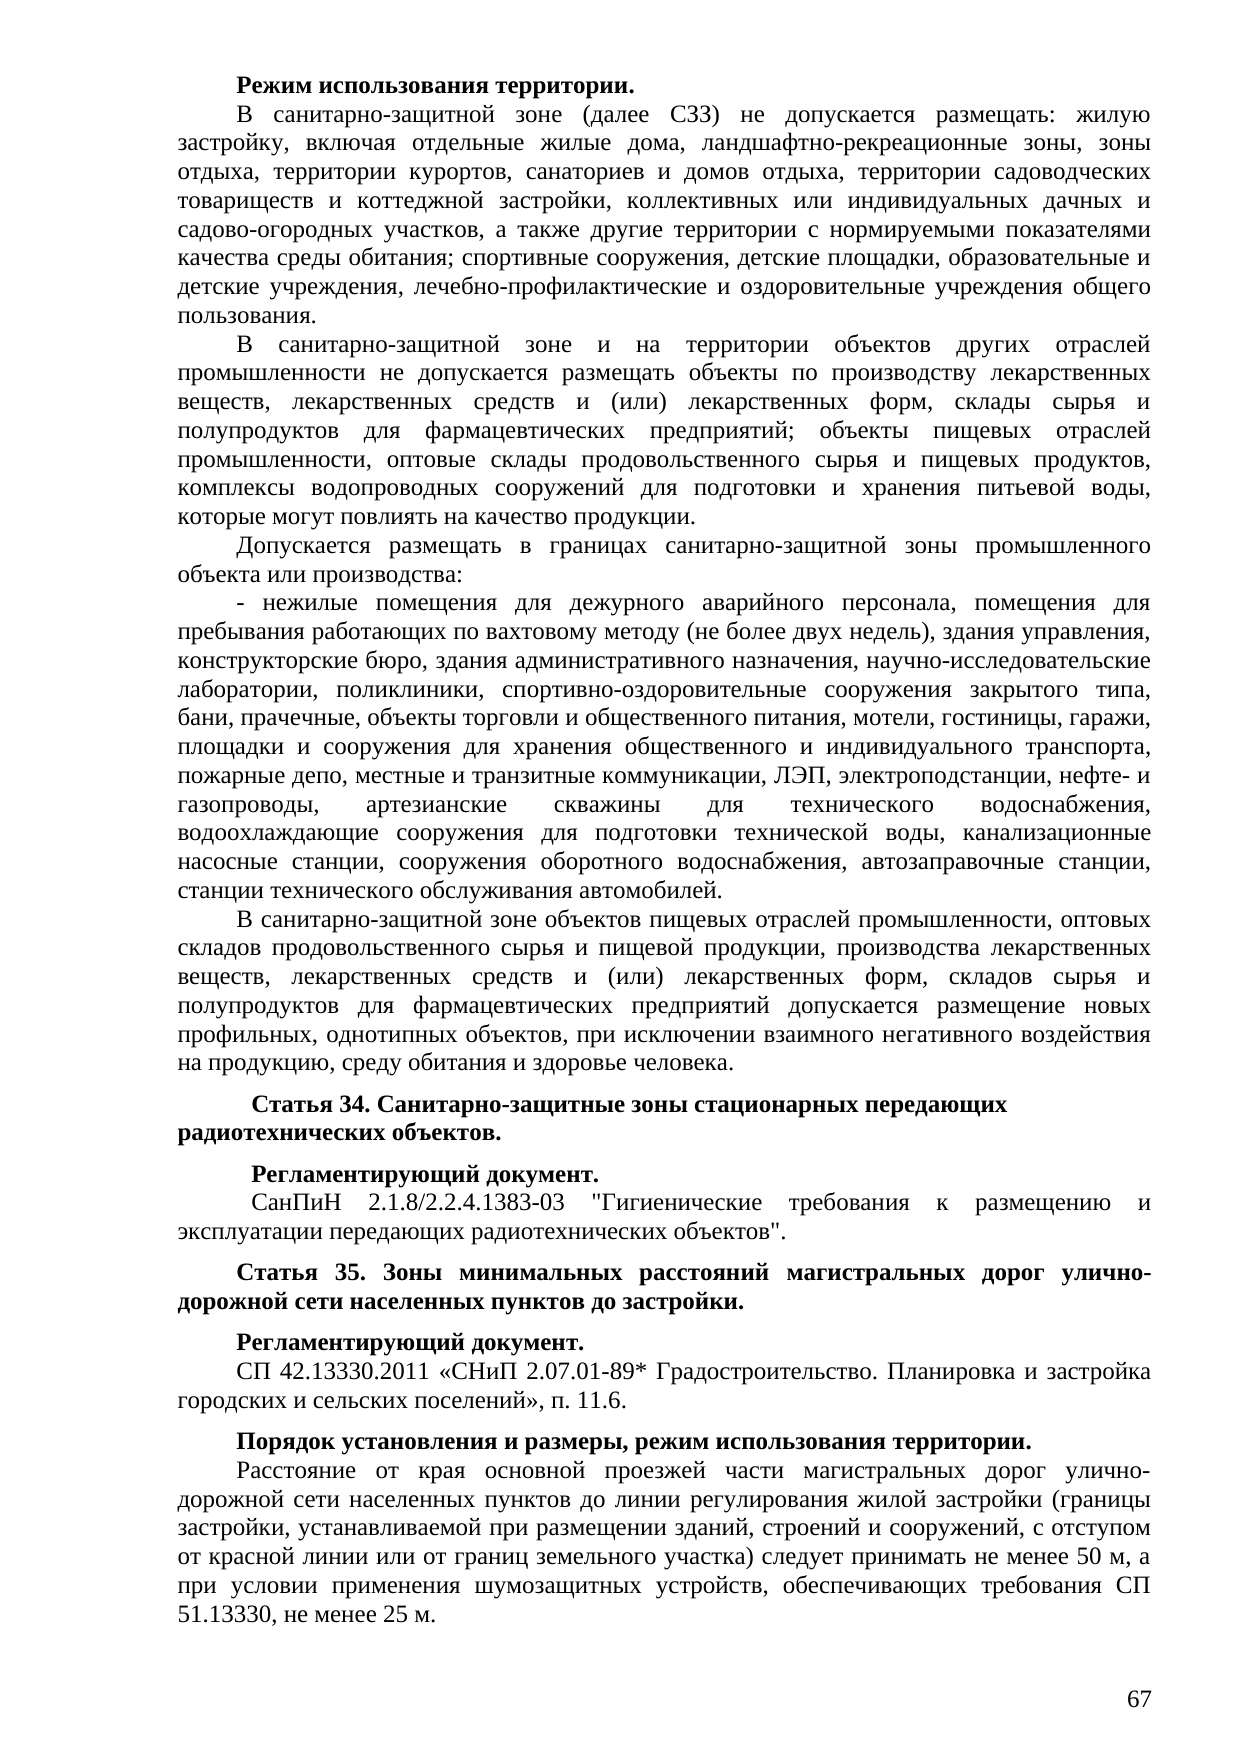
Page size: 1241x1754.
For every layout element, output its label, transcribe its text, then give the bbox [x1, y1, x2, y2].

text Порядок установления и размеры, режим использования территории. [177, 1426, 1152, 1455]
text - нежилые помещения для дежурного аварийного персонала, помещения для пребывания работающих по вахтовому методу (не более двух недель), здания управления, конструкторские бюро, здания административного назначения, научно-исследовательские лаборатории, поликлиники, спортивно-оздоровительные сооружения закрытого типа, бани, прачечные, объекты торговли и общественного питания, мотели, гостиницы, гаражи, площадки и сооружения для хранения общественного и индивидуального транспорта, пожарные депо, местные и транзитные коммуникации, ЛЭП, электроподстанции, нефте- и газопроводы, артезианские скважины для технического водоснабжения, водоохлаждающие сооружения для подготовки технической воды, канализационные насосные станции, сооружения оборотного водоснабжения, автозаправочные станции, станции технического обслуживания автомобилей. [177, 587, 1152, 904]
text В санитарно-защитной зоне (далее СЗЗ) не допускается размещать: жилую застройку, включая отдельные жилые дома, ландшафтно-рекреационные зоны, зоны отдыха, территории курортов, санаториев и домов отдыха, территории садоводческих товариществ и коттеджной застройки, коллективных или индивидуальных дачных и садово-огородных участков, а также другие территории с нормируемыми показателями качества среды обитания; спортивные сооружения, детские площадки, образовательные и детские учреждения, лечебно-профилактические и оздоровительные учреждения общего пользования. [177, 99, 1152, 329]
text СанПиН 2.1.8/2.2.4.1383-03 "Гигиенические требования к размещению и эксплуатации передающих радиотехнических объектов". [177, 1187, 1152, 1245]
text В санитарно-защитной зоне объектов пищевых отраслей промышленности, оптовых складов продовольственного сырья и пищевой продукции, производства лекарственных веществ, лекарственных средств и (или) лекарственных форм, складов сырья и полупродуктов для фармацевтических предприятий допускается размещение новых профильных, однотипных объектов, при исключении взаимного негативного воздействия на продукцию, среду обитания и здоровье человека. [177, 904, 1152, 1076]
text Режим использования территории. [177, 70, 1152, 99]
text В санитарно-защитной зоне и на территории объектов других отраслей промышленности не допускается размещать объекты по производству лекарственных веществ, лекарственных средств и (или) лекарственных форм, склады сырья и полупродуктов для фармацевтических предприятий; объекты пищевых отраслей промышленности, оптовые склады продовольственного сырья и пищевых продуктов, комплексы водопроводных сооружений для подготовки и хранения питьевой воды, которые могут повлиять на качество продукции. [177, 329, 1152, 530]
text Расстояние от края основной проезжей части магистральных дорог улично-дорожной сети населенных пунктов до линии регулирования жилой застройки (границы застройки, устанавливаемой при размещении зданий, строений и сооружений, с отступом от красной линии или от границ земельного участка) следует принимать не менее , а при условии применения шумозащитных устройств, обеспечивающих требования СП 51.13330, не менее . [177, 1455, 1152, 1627]
text Статья 35. Зоны минимальных расстояний магистральных дорог улично-дорожной сети населенных пунктов до застройки. [177, 1257, 1152, 1315]
text Регламентирующий документ. [177, 1327, 1152, 1356]
text Статья 34. Санитарно-защитные зоны стационарных передающих радиотехнических объектов. [177, 1089, 1152, 1146]
text Допускается размещать в границах санитарно-защитной зоны промышленного объекта или производства: [177, 530, 1152, 587]
text Регламентирующий документ. [177, 1159, 1152, 1187]
text СП 42.13330.2011 «СНиП 2.07.01-89* Градостроительство. Планировка и застройка городских и сельских поселений», п. 11.6. [177, 1356, 1152, 1414]
